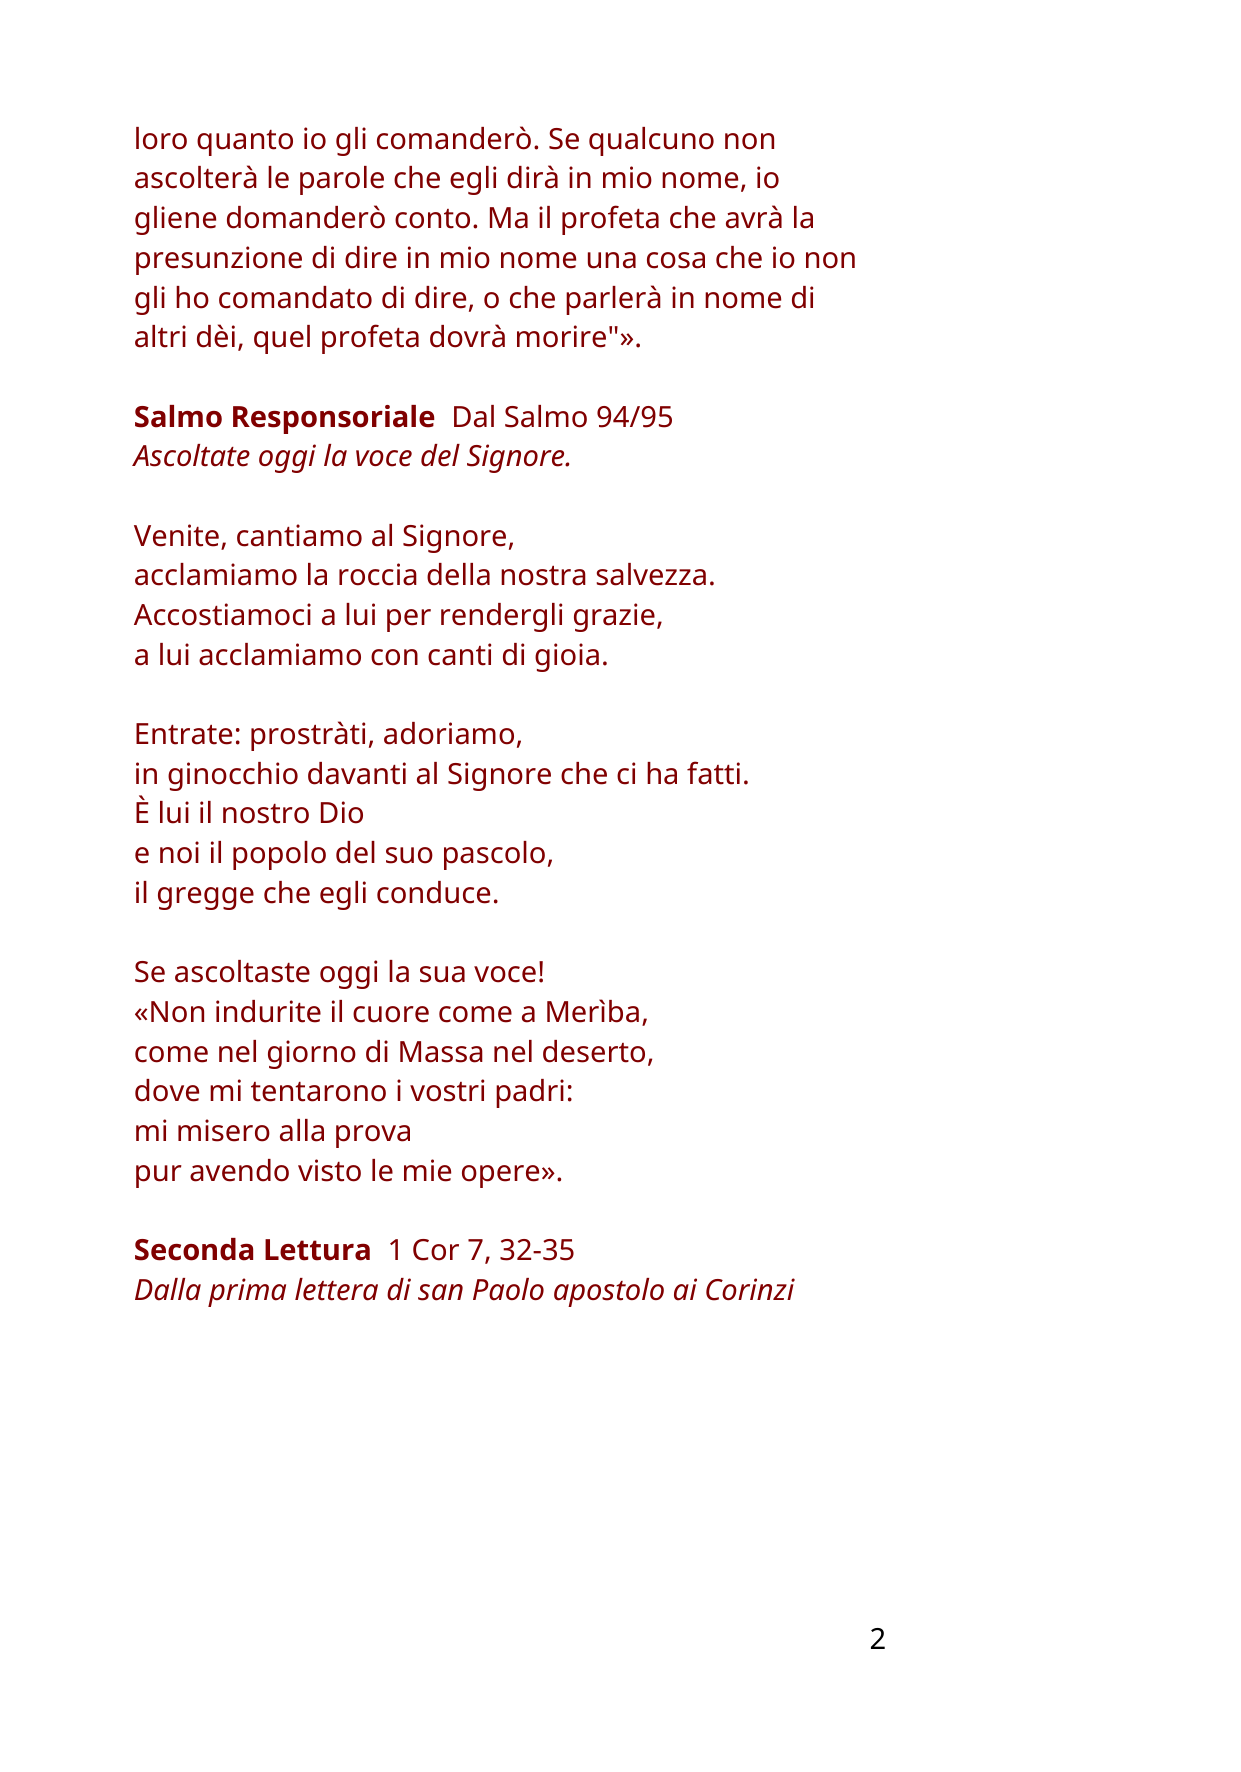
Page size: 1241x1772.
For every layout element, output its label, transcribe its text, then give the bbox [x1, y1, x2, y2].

text Salmo Responsoriale Dal Salmo 94/95 Ascoltate oggi la voce del Signore. [134, 356, 870, 475]
text Venite, cantiamo al Signore, acclamiamo la roccia della nostra salvezza. Accostiamoci a lui per rendergli grazie, a lui acclamiamo con canti di gioia. Entrate: prostràti, adoriamo, in ginocchio davanti al Signore che ci ha fatti. È lui il nostro Dio e noi il popolo del suo pascolo, il gregge che egli conduce. Se ascoltaste oggi la sua voce! «Non indurite il cuore come a Merìba, come nel giorno di Massa nel deserto, dove mi tentarono i vostri padri: mi misero alla prova pur avendo visto le mie opere». [134, 515, 870, 1190]
text Dalla prima lettera di san Paolo apostolo ai Corinzi [134, 1269, 870, 1309]
text Seconda Lettura 1 Cor 7, 32-35 [134, 1190, 870, 1269]
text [134, 118, 870, 356]
